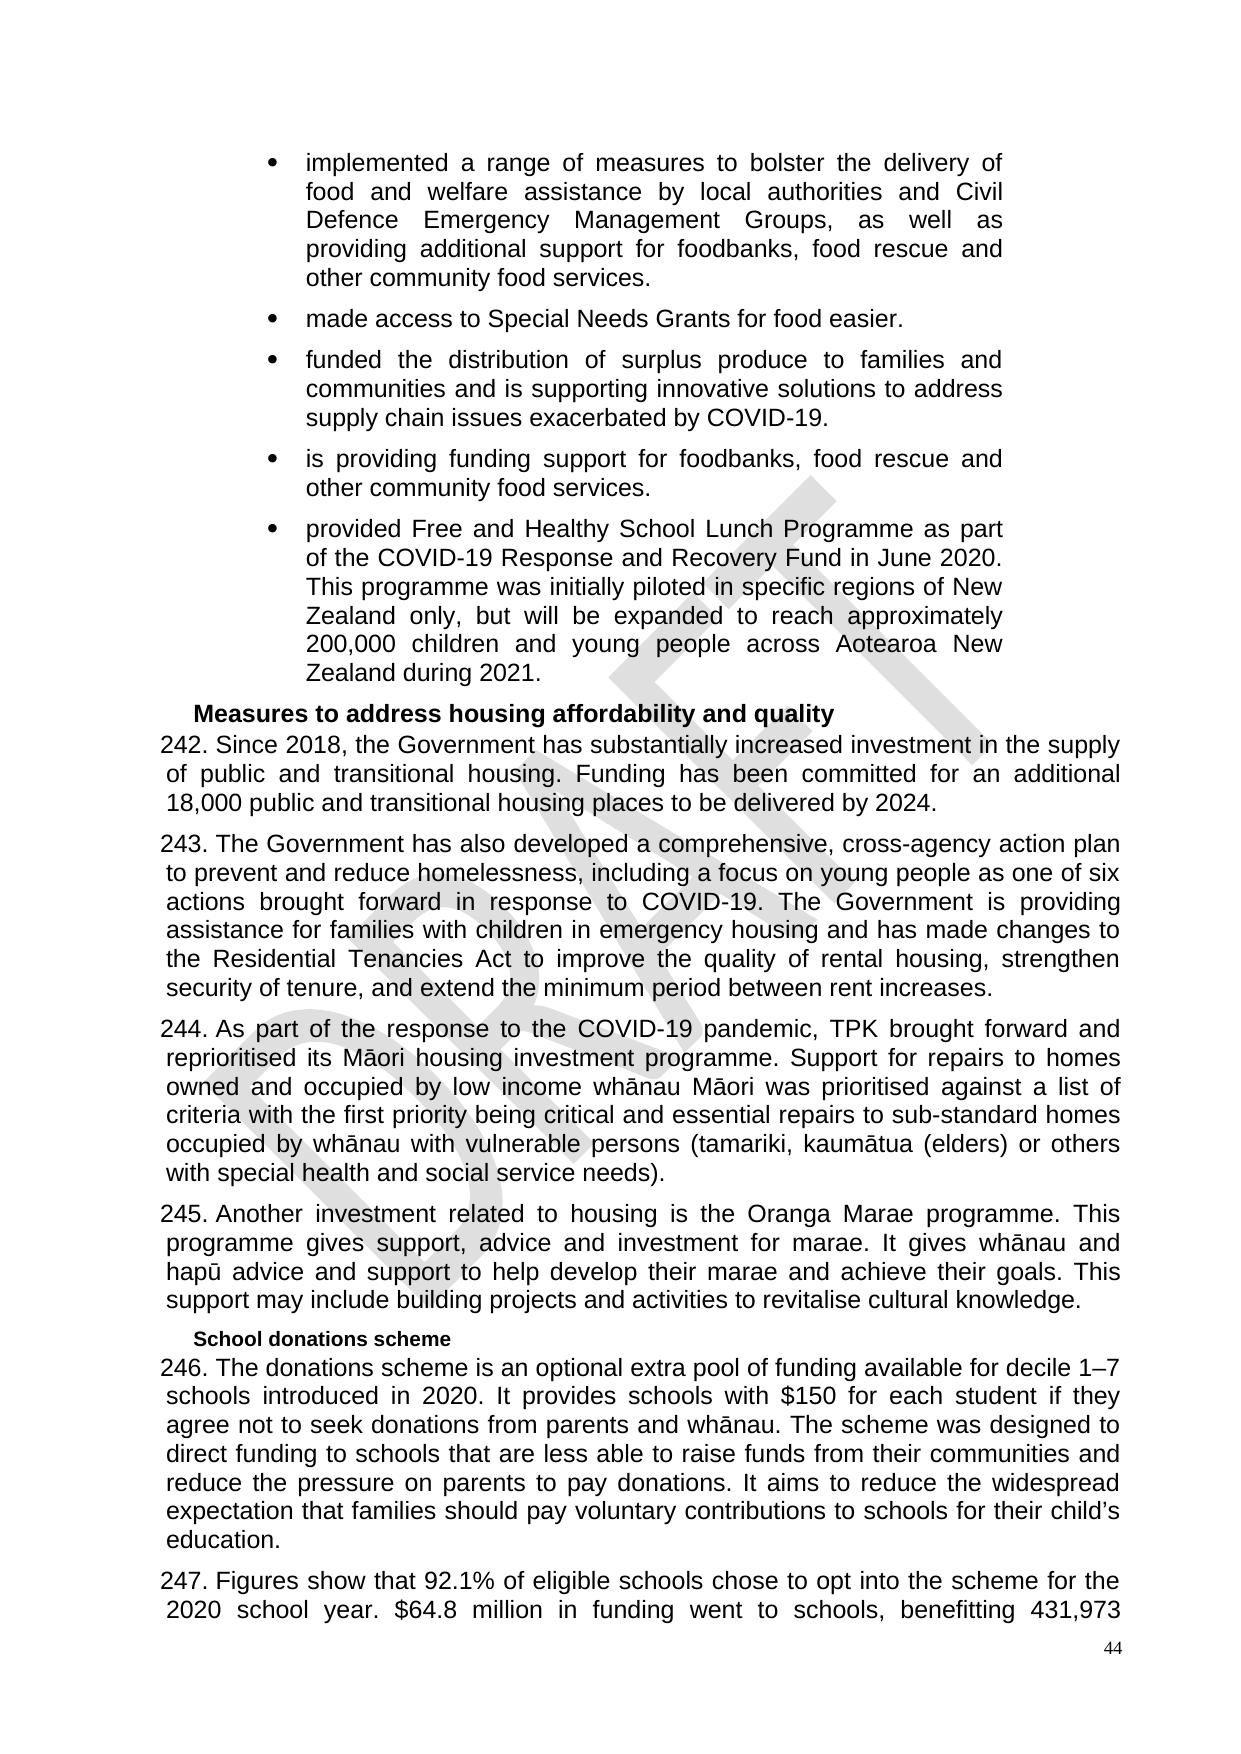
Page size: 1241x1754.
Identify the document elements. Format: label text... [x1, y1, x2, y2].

text Since 2018, the Government has substantially increased investment in the supply of public and transitional housing. Funding has been committed for an additional 18,000 public and transitional housing places to be delivered by 2024. [160, 731, 1122, 817]
text Another investment related to housing is the Oranga Marae programme. This programme gives support, advice and investment for marae. It gives whānau and hapū advice and support to help develop their marae and achieve their goals. This support may include building projects and activities to revitalise cultural knowledge. [160, 1199, 1122, 1314]
text The Government has also developed a comprehensive, cross-agency action plan to prevent and reduce homelessness, including a focus on young people as one of six actions brought forward in response to COVID-19. The Government is providing assistance for families with children in emergency housing and has made changes to the Residential Tenancies Act to improve the quality of rental housing, strengthen security of tenure, and extend the minimum period between rent increases. [160, 829, 1122, 1002]
text The donations scheme is an optional extra pool of funding available for decile 1–7 schools introduced in 2020. It provides schools with $150 for each student if they agree not to seek donations from parents and whānau. The scheme was designed to direct funding to schools that are less able to raise funds from their communities and reduce the pressure on parents to pay donations. It aims to reduce the widespread expectation that families should pay voluntary contributions to schools for their child’s education. [160, 1353, 1122, 1554]
list implemented a range of measures to bolster the delivery of food and welfare assistance by local authorities and Civil Defence Emergency Management Groups, as well as providing additional support for foodbanks, food rescue and other community food services. [268, 148, 1004, 292]
text As part of the response to the COVID-19 pandemic, TPK brought forward and reprioritised its Māori housing investment programme. Support for repairs to homes owned and occupied by low income whānau Māori was prioritised against a list of criteria with the first priority being critical and essential repairs to sub-standard homes occupied by whānau with vulnerable persons (tamariki, kaumātua (elders) or others with special health and social service needs). [160, 1014, 1122, 1187]
text School donations scheme [193, 1327, 1122, 1351]
text Measures to address housing affordability and quality [193, 699, 1122, 728]
list provided Free and Healthy School Lunch Programme as part of the COVID-19 Response and Recovery Fund in June 2020. This programme was initially piloted in specific regions of New Zealand only, but will be expanded to reach approximately 200,000 children and young people across Aotearoa New Zealand during 2021. [268, 514, 1004, 687]
list funded the distribution of surplus produce to families and communities and is supporting innovative solutions to address supply chain issues exacerbated by COVID-19. [268, 345, 1004, 432]
list is providing funding support for foodbanks, food rescue and other community food services. [268, 444, 1004, 502]
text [160, 1566, 1122, 1624]
list made access to Special Needs Grants for food easier. [268, 304, 1004, 333]
